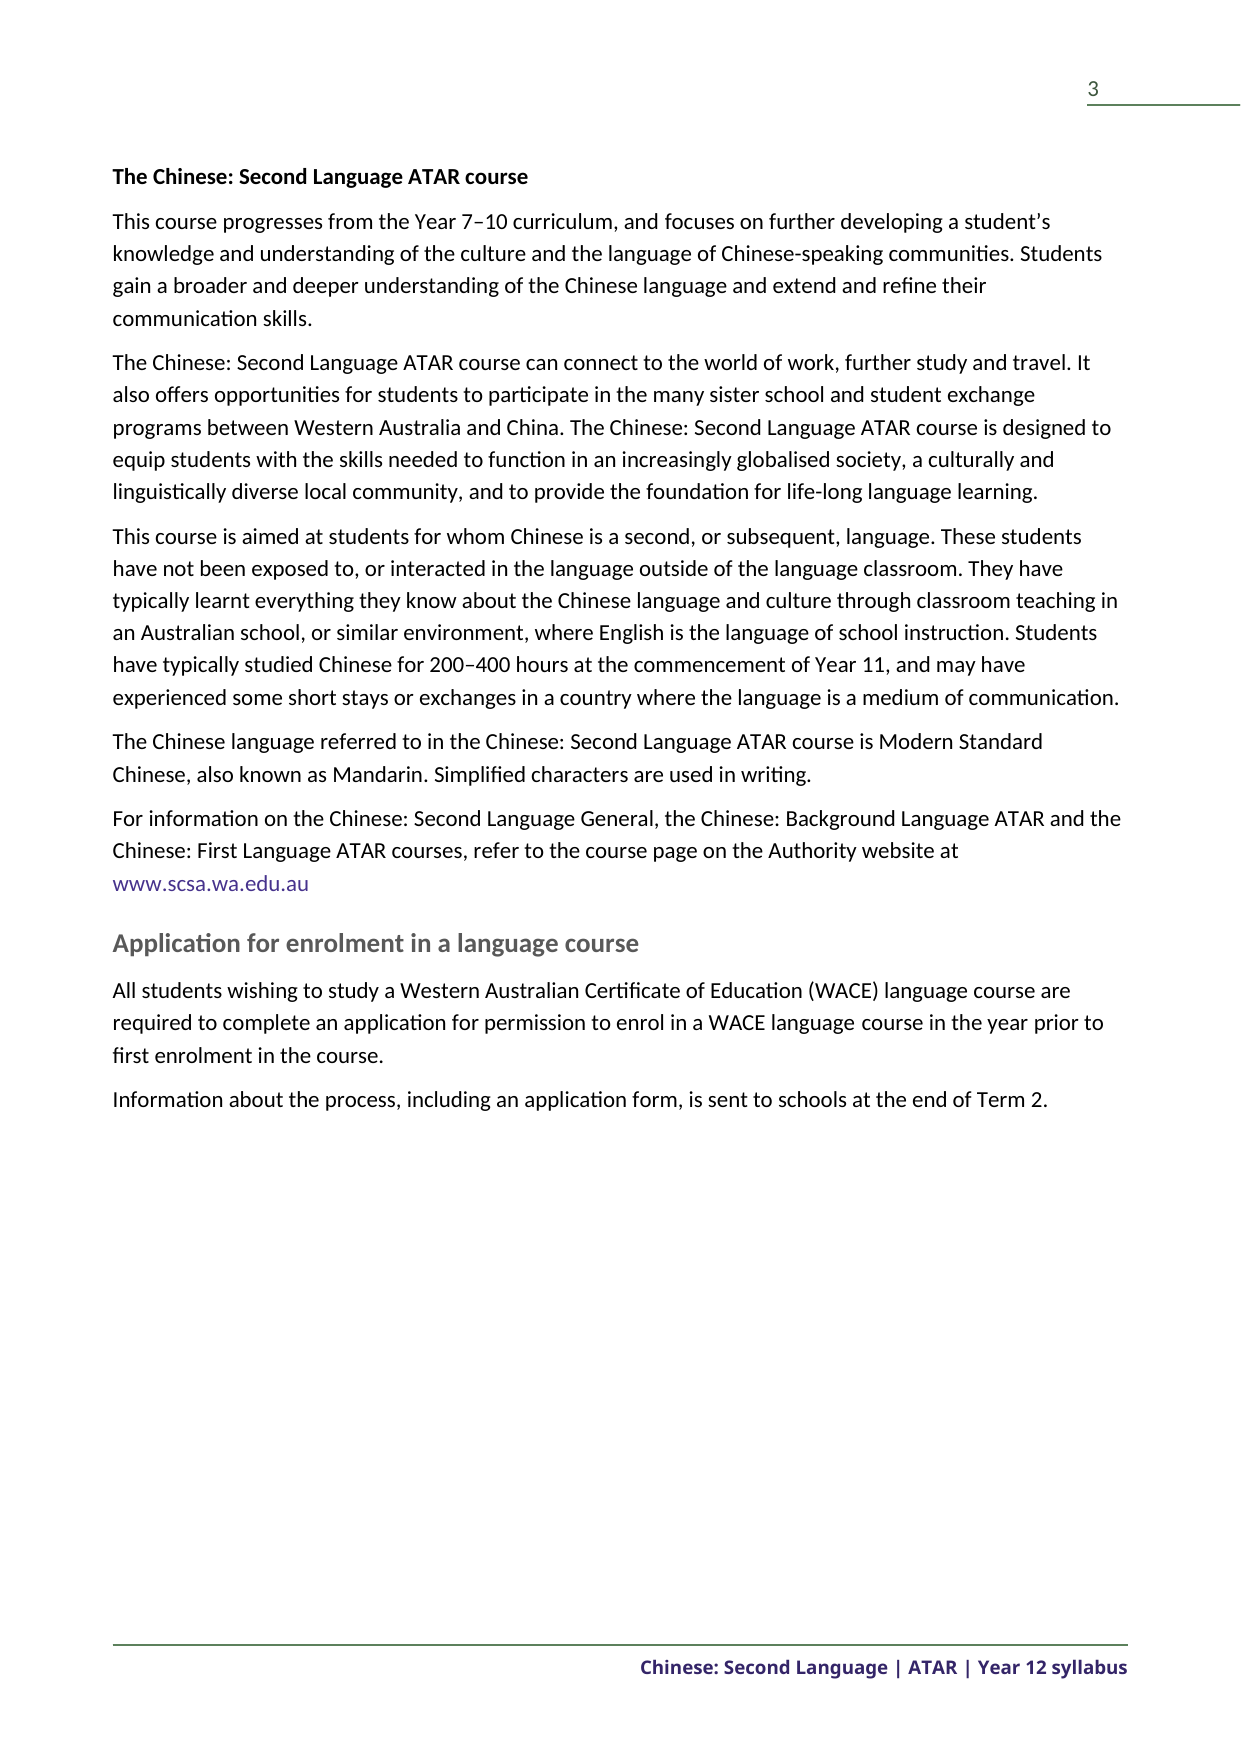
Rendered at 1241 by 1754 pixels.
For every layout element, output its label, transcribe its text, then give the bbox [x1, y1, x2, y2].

text The Chinese: Second Language ATAR course can connect to the world of work, further study and travel. It also offers opportunities for students to participate in the many sister school and student exchange programs between Western Australia and China. The Chinese: Second Language ATAR course is designed to equip students with the skills needed to function in an increasingly globalised society, a culturally and linguistically diverse local community, and to provide the foundation for life-long language learning. [112, 348, 1128, 505]
text This course is aimed at students for whom Chinese is a second, or subsequent, language. These students have not been exposed to, or interacted in the language outside of the language classroom. They have typically learnt everything they know about the Chinese language and culture through classroom teaching in an Australian school, or similar environment, where English is the language of school instruction. Students have typically studied Chinese for 200–400 hours at the commencement of Year 11, and may have experienced some short stays or exchanges in a country where the language is a medium of communication. [112, 522, 1128, 711]
text Information about the process, including an application form, is sent to schools at the end of Term 2. [112, 1085, 1128, 1113]
text The Chinese: Second Language ATAR course [112, 162, 1128, 191]
subtitle Application for enrolment in a language course [112, 926, 1128, 959]
text The Chinese language referred to in the Chinese: Second Language ATAR course is Modern Standard Chinese, also known as Mandarin. Simplified characters are used in writing. [112, 727, 1128, 788]
text For information on the Chinese: Second Language General, the Chinese: Background Language ATAR and the Chinese: First Language ATAR courses, refer to the course page on the Authority website at www.scsa.wa.edu.au [112, 804, 1128, 897]
text This course progresses from the Year 7–10 curriculum, and focuses on further developing a student’s knowledge and understanding of the culture and the language of Chinese-speaking communities. Students gain a broader and deeper understanding of the Chinese language and extend and refine their communication skills. [112, 207, 1128, 332]
text All students wishing to study a Western Australian Certificate of Education (WACE) language course are required to complete an application for permission to enrol in a WACE language course in the year prior to first enrolment in the course. [112, 976, 1128, 1069]
